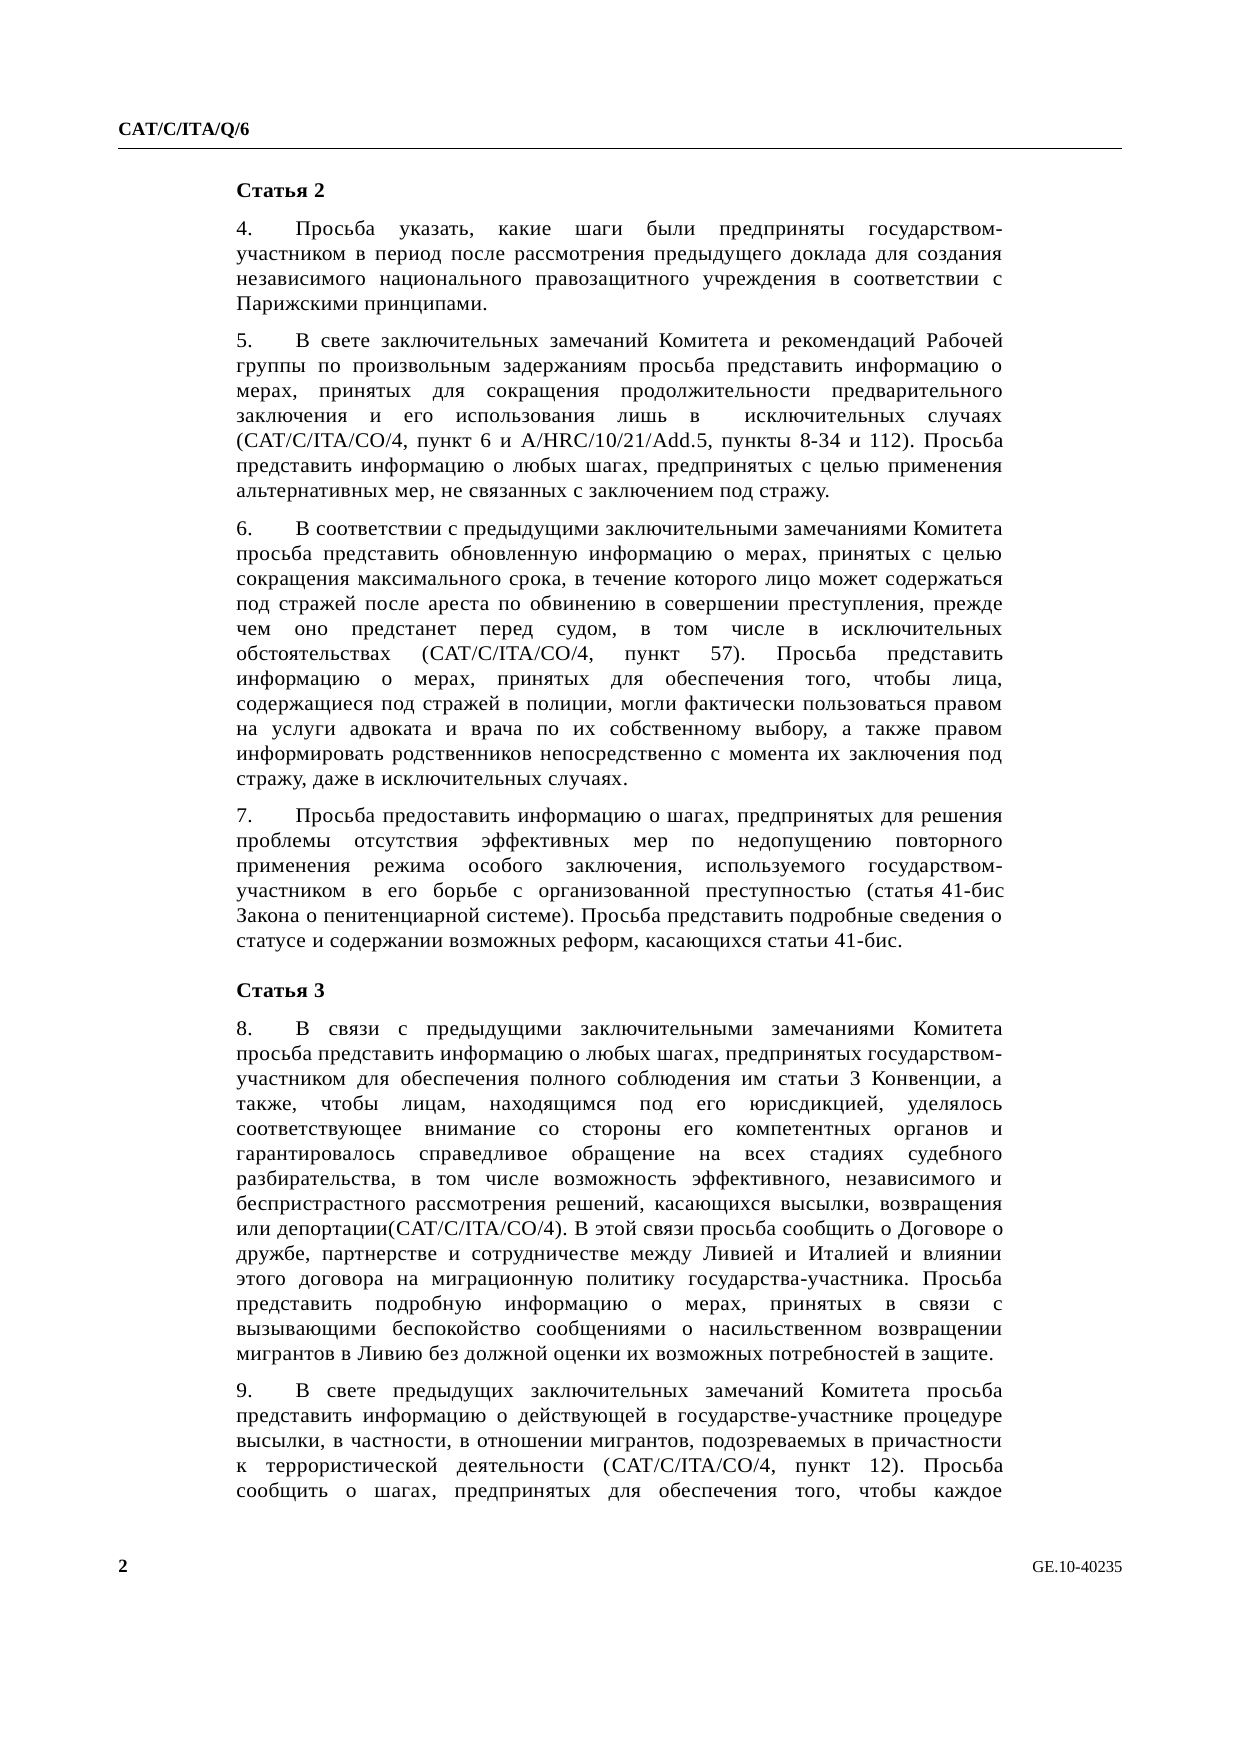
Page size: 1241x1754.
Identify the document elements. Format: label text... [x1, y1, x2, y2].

text Статья 2 [118, 177, 1004, 202]
text Статья 3 [118, 977, 1004, 1002]
text 8. В связи с предыдущими заключительными замечаниями Комитета просьба представить информацию о любых шагах, предпринятых государством-участником для обеспечения полного соблюдения им статьи 3 Конвенции, а также, чтобы лицам, находящимся под его юрисдикцией, уделялось соответствующее внимание со стороны его компетентных органов и гарантировалось справедливое обращение на всех стадиях судебного разбирательства, в том числе возможность эффективного, независимого и беспристрастного рассмотрения решений, касающихся высылки, возвращения или депортации(CAT/C/ITA/CO/4). В этой связи просьба сообщить о Договоре о дружбе, партнерстве и сотрудничестве между Ливией и Италией и влиянии этого договора на миграционную политику государства-участника. Просьба представить подробную информацию о мерах, принятых в связи с вызывающими беспокойство сообщениями о насильственном возвращении мигрантов в Ливию без должной оценки их возможных потребностей в защите. [236, 1015, 1004, 1365]
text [236, 1377, 1004, 1502]
text 6. В соответствии с предыдущими заключительными замечаниями Комитета просьба представить обновленную информацию о мерах, принятых с целью сокращения максимального срока, в течение которого лицо может содержаться под стражей после ареста по обвинению в совершении преступления, прежде чем оно предстанет перед судом, в том числе в исключительных обстоятельствах (CAT/C/ITA/CO/4, пункт 57). Просьба представить информацию о мерах, принятых для обеспечения того, чтобы лица, содержащиеся под стражей в полиции, могли фактически пользоваться правом на услуги адвоката и врача по их собственному выбору, а также правом информировать родственников непосредственно с момента их заключения под стражу, даже в исключительных случаях. [236, 515, 1004, 790]
text 4. Просьба указать, какие шаги были предприняты государством-участником в период после рассмотрения предыдущего доклада для создания независимого национального правозащитного учреждения в соответствии с Парижскими принципами. [236, 215, 1004, 315]
text 7. Просьба предоставить информацию о шагах, предпринятых для решения проблемы отсутствия эффективных мер по недопущению повторного применения режима особого заключения, используемого государством-участником в его борьбе с организованной преступностью (статья 41-бис Закона о пенитенциарной системе). Просьба представить подробные сведения о статусе и содержании возможных реформ, касающихся статьи 41-бис. [236, 802, 1004, 952]
text 5. В свете заключительных замечаний Комитета и рекомендаций Рабочей группы по произвольным задержаниям просьба представить информацию о мерах, принятых для сокращения продолжительности предварительного заключения и его использования лишь в исключительных случаях (CAT/C/ITA/CO/4, пункт 6 и A/HRC/10/21/Add.5, пункты 8-34 и 112). Просьба представить информацию о любых шагах, предпринятых с целью применения альтернативных мер, не связанных с заключением под стражу. [236, 327, 1004, 502]
